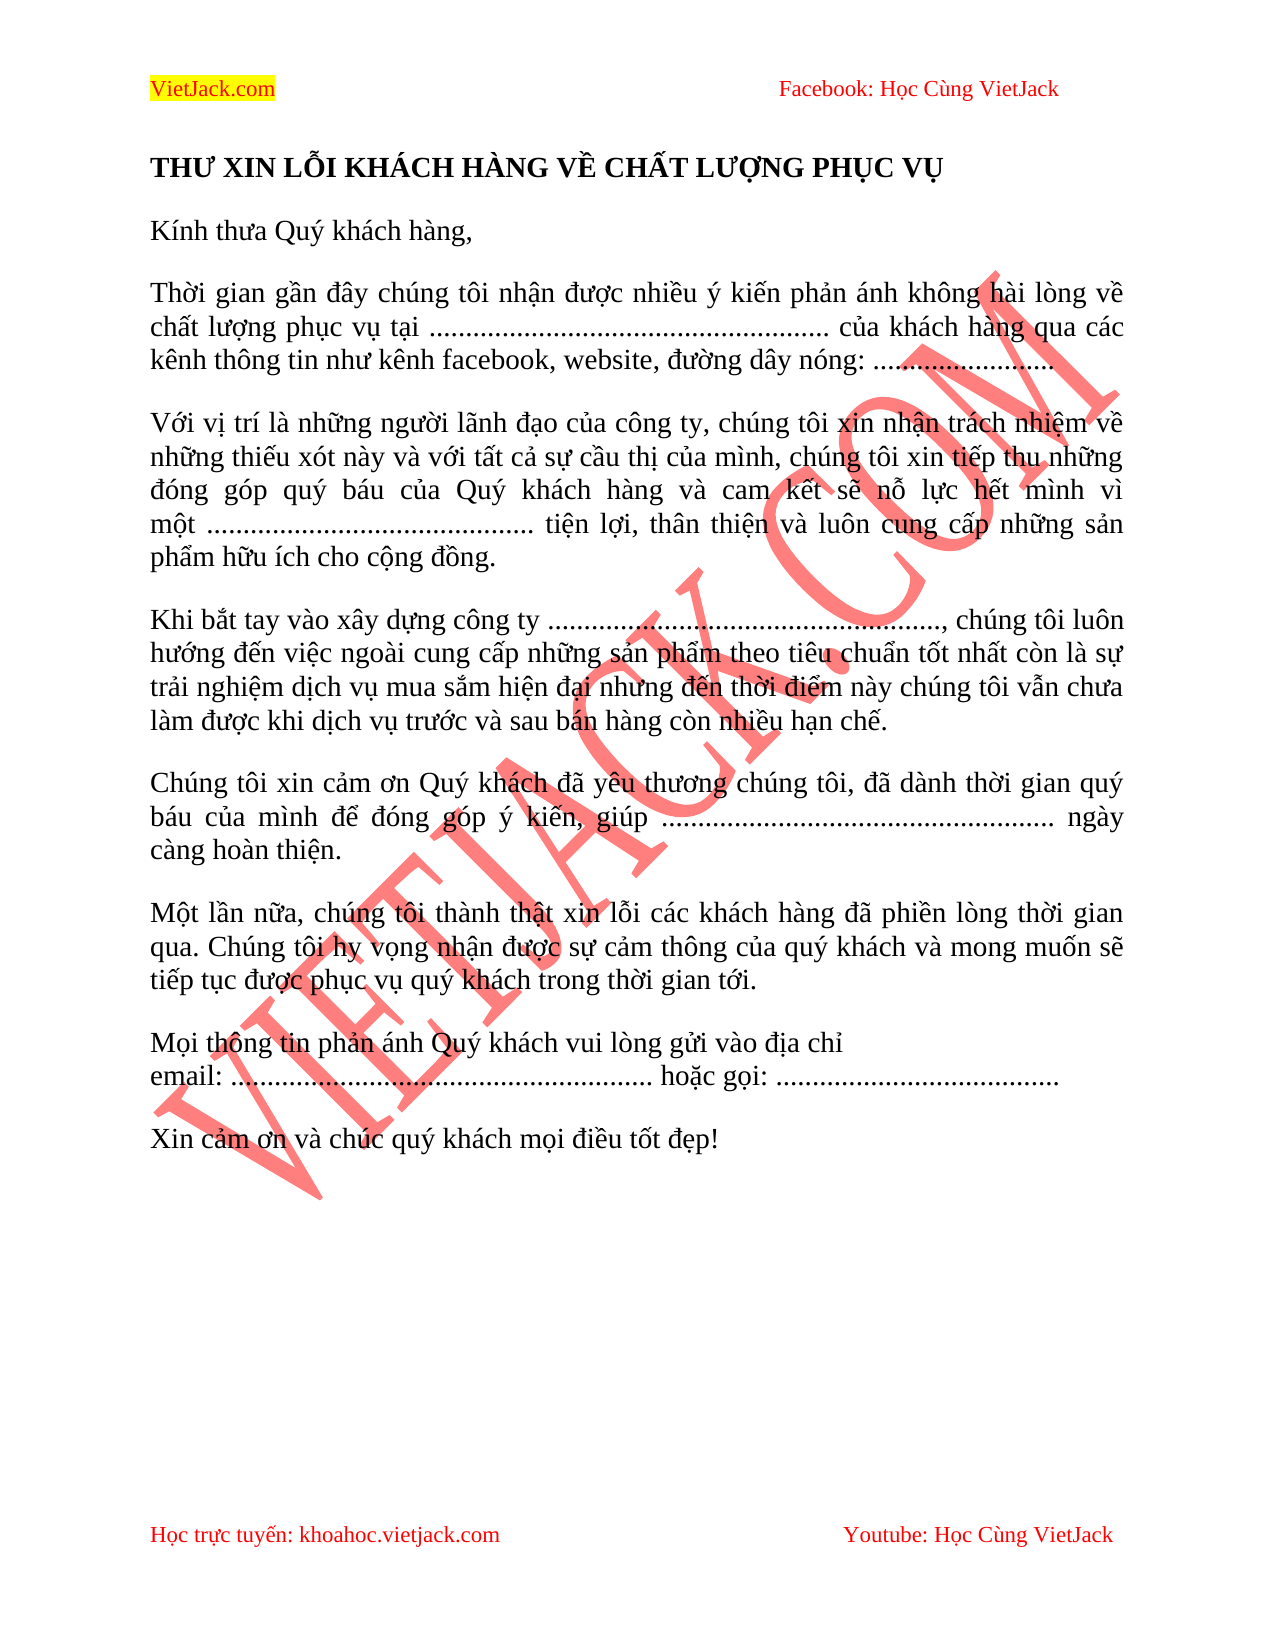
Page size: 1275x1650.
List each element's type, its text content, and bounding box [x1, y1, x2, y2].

text Kính thưa Quý khách hàng, [150, 213, 1125, 246]
text Thời gian gần đây chúng tôi nhận được nhiều ý kiến phản ánh không hài lòng về chất lượng phục vụ tại ....................................................... của khách hàng qua các kênh thông tin như kênh facebook, website, đường dây nóng: ......................... [150, 275, 1125, 376]
text Với vị trí là những người lãnh đạo của công ty, chúng tôi xin nhận trách nhiệm về những thiếu xót này và với tất cả sự cầu thị của mình, chúng tôi xin tiếp thu những đóng góp quý báu của Quý khách hàng và cam kết sẽ nỗ lực hết mình vì một ............................................. tiện lợi, thân thiện và luôn cung cấp những sản phẩm hữu ích cho cộng đồng. [150, 405, 1125, 573]
text Mọi thông tin phản ánh Quý khách vui lòng gửi vào địa chỉ email: .......................................................... hoặc gọi: ....................................... [150, 1025, 1125, 1092]
text Xin cảm ơn và chúc quý khách mọi điều tốt đẹp! [150, 1121, 1125, 1155]
text Khi bắt tay vào xây dựng công ty ......................................................, chúng tôi luôn hướng đến việc ngoài cung cấp những sản phẩm theo tiêu chuẩn tốt nhất còn là sự trải nghiệm dịch vụ mua sắm hiện đại nhưng đến thời điểm này chúng tôi vẫn chưa làm được khi dịch vụ trước và sau bán hàng còn nhiều hạn chế. [150, 602, 1125, 736]
text Một lần nữa, chúng tôi thành thật xin lỗi các khách hàng đã phiền lòng thời gian qua. Chúng tôi hy vọng nhận được sự cảm thông của quý khách và mong muốn sẽ tiếp tục được phục vụ quý khách trong thời gian tới. [150, 895, 1125, 996]
text Chúng tôi xin cảm ơn Quý khách đã yêu thương chúng tôi, đã dành thời gian quý báu của mình để đóng góp ý kiến, giúp ...................................................... ngày càng hoàn thiện. [150, 765, 1125, 866]
text THƯ XIN LỖI KHÁCH HÀNG VỀ CHẤT LƯỢNG PHỤC VỤ [150, 150, 1125, 183]
